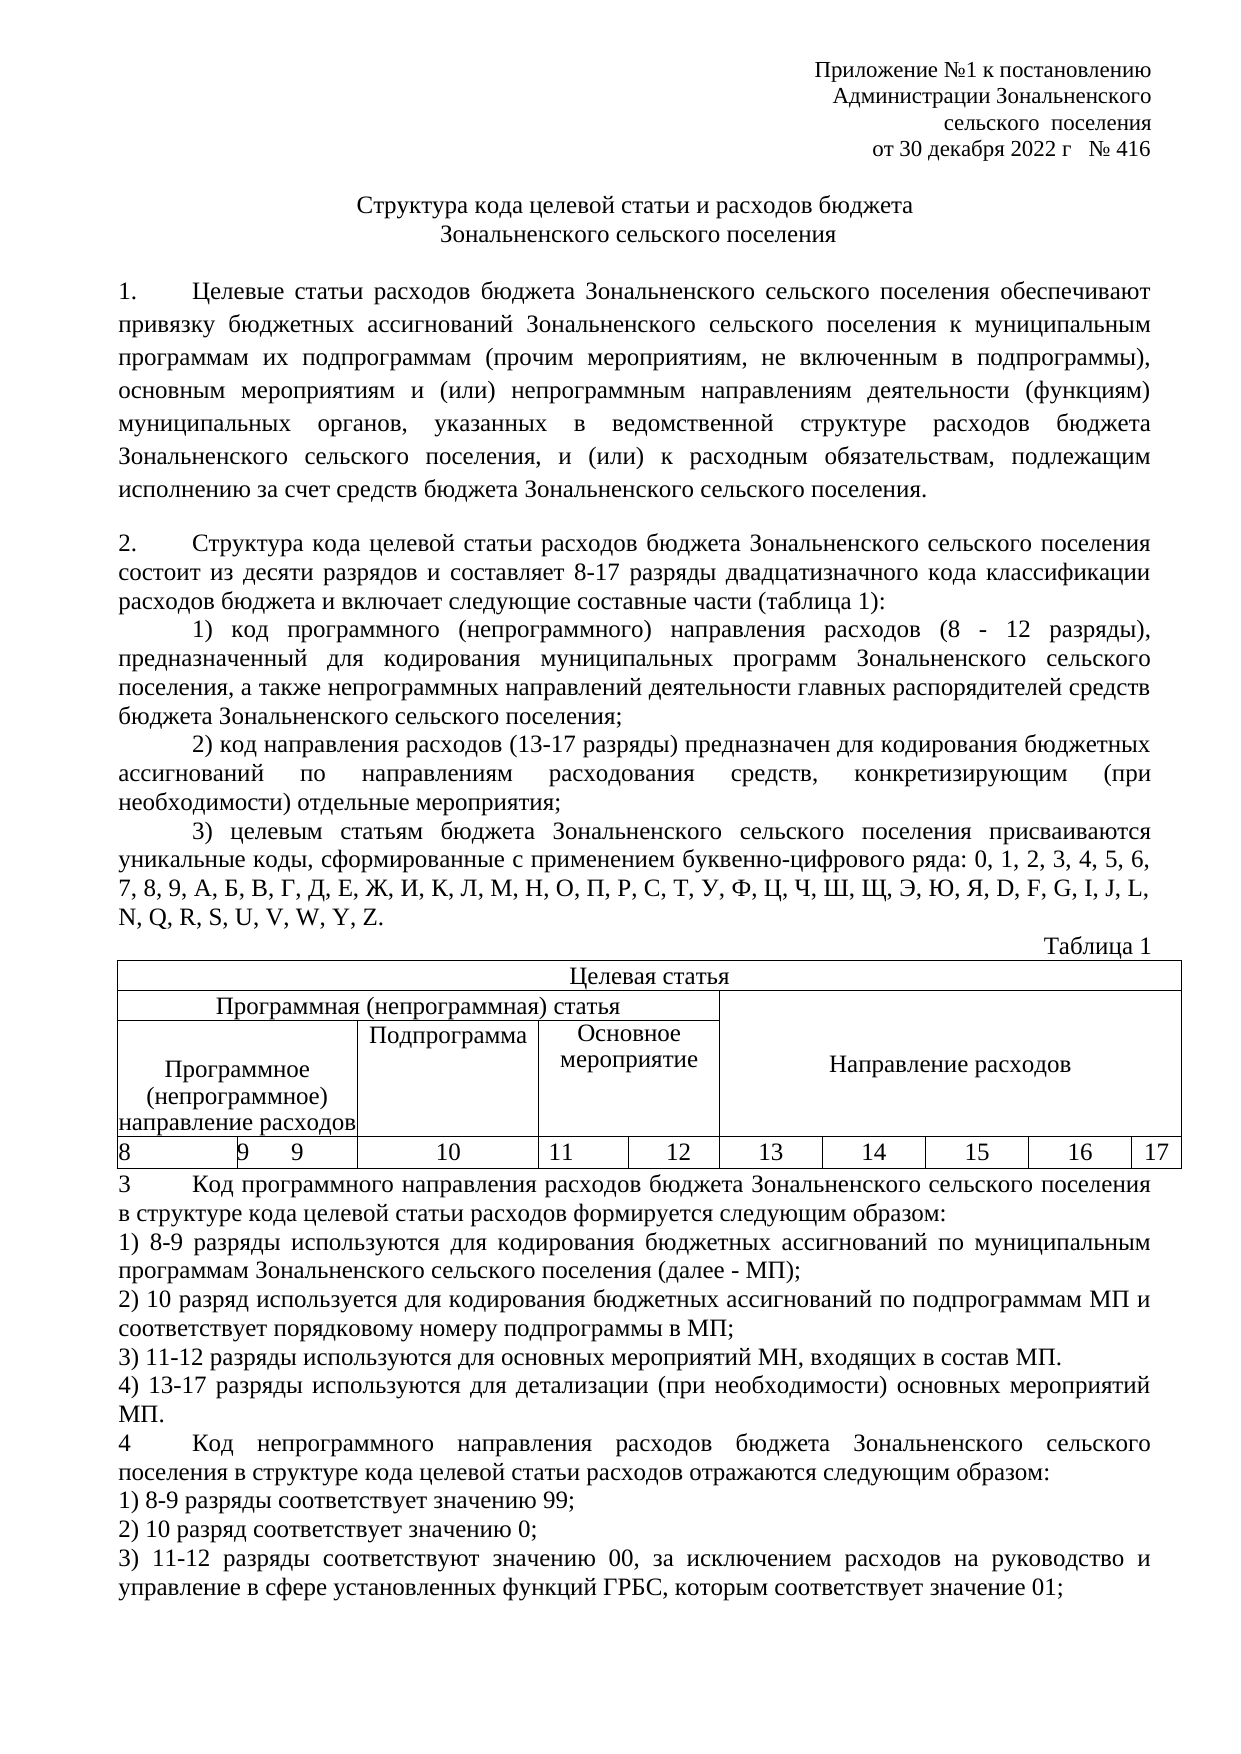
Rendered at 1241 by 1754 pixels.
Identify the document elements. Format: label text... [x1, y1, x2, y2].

text от 30 декабря 2022 г № 416 [118, 135, 1152, 161]
table_cell 16 [1029, 1137, 1131, 1168]
text 4 Код непрограммного направления расходов бюджета Зональненского сельского поселения в структуре кода целевой статьи расходов отражаются следующим образом: [118, 1428, 1152, 1485]
table_cell 13 14 15 16 17 [720, 1137, 822, 1168]
table_header Целевая статья [118, 961, 1181, 990]
list Целевые статьи расходов бюджета Зональненского сельского поселения обеспечивают привязку бюджетных ассигнований Зональненского сельского поселения к муниципальным программам их подпрограммам (прочим мероприятиям, не включенным в подпрограммы), основным мероприятиям и (или) непрограммным направлениям деятельности (функциям) муниципальных органов, указанных в ведомственной структуре расходов бюджета Зональненского сельского поселения, и (или) к расходным обязательствам, подлежащим исполнению за счет средств бюджета Зональненского сельского поселения. [118, 276, 1152, 503]
text 1) код программного (непрограммного) направления расходов (8 - 12 разряды), предназначенный для кодирования муниципальных программ Зональненского сельского поселения, а также непрограммных направлений деятельности главных распорядителей средств бюджета Зональненского сельского поселения; [118, 614, 1152, 729]
text 2) 10 разряд используется для кодирования бюджетных ассигнований по подпрограммам МП и соответствует порядковому номеру подпрограммы в МП; [118, 1284, 1152, 1342]
text Зональненского сельского поселения [118, 219, 1152, 248]
text Администрации Зональненского [118, 82, 1152, 109]
table_cell 14 [823, 1137, 925, 1168]
table_cell 9 [238, 1137, 357, 1168]
text 3) 11-12 разряды соответствуют значению 00, за исключением расходов на руководство и управление в сфере установленных функций ГРБС, которым соответствует значение 01; [118, 1543, 1152, 1600]
table_cell 10 [358, 1137, 538, 1168]
table_cell 15 [926, 1137, 1028, 1168]
text 3) целевым статьям бюджета Зональненского сельского поселения присваиваются уникальные коды, сформированные с применением буквенно-цифрового ряда: 0, 1, 2, 3, 4, 5, 6, 7, 8, 9, А, Б, В, Г, Д, Е, Ж, И, К, Л, М, Н, О, П, Р, С, Т, У, Ф, Ц, Ч, Ш, Щ, Э, Ю, Я, D, F, G, I, J, L, N, Q, R, S, U, V, W, Y, Z. [118, 816, 1152, 931]
list Структура кода целевой статьи расходов бюджета Зональненского сельского поселения состоит из десяти разрядов и составляет 8-17 разряды двадцатизначного кода классификации расходов бюджета и включает следующие составные части (таблица 1): [118, 528, 1152, 614]
table_cell Направление расходов [720, 991, 1181, 1136]
text 3 Код программного направления расходов бюджета Зональненского сельского поселения в структуре кода целевой статьи расходов формируется следующим образом: [118, 1169, 1152, 1227]
table_cell Основное мероприятие [539, 1021, 719, 1136]
text 3) 11-12 разряды используются для основных мероприятий МН, входящих в состав МП. [118, 1342, 1152, 1370]
table_cell 17 [1132, 1137, 1181, 1168]
table_cell Подпрограмма [358, 1021, 538, 1136]
table_cell 11 12 [539, 1137, 628, 1168]
table_cell Программное (непрограммное) направление расходов [118, 1021, 357, 1136]
text 2) код направления расходов (13-17 разряды) предназначен для кодирования бюджетных ассигнований по направлениям расходования средств, конкретизирующим (при необходимости) отдельные мероприятия; [118, 729, 1152, 816]
text 2) 10 разряд соответствует значению 0; [118, 1514, 1152, 1543]
text Структура кода целевой статьи и расходов бюджета [118, 190, 1152, 219]
text 4) 13-17 разряды используются для детализации (при необходимости) основных мероприятий МП. [118, 1370, 1152, 1428]
text 1) 8-9 разряды используются для кодирования бюджетных ассигнований по муниципальным программам Зональненского сельского поселения (далее - МП); [118, 1227, 1152, 1284]
table_cell Программная (непрограммная) статья [118, 991, 719, 1019]
text Приложение №1 к постановлению [118, 56, 1152, 82]
text 1) 8-9 разряды соответствует значению 99; [118, 1485, 1152, 1514]
table_cell 8 9 [118, 1137, 237, 1168]
text сельского поселения [118, 109, 1152, 135]
table_cell 12 [629, 1137, 719, 1168]
text Таблица 1 [200, 931, 1152, 959]
